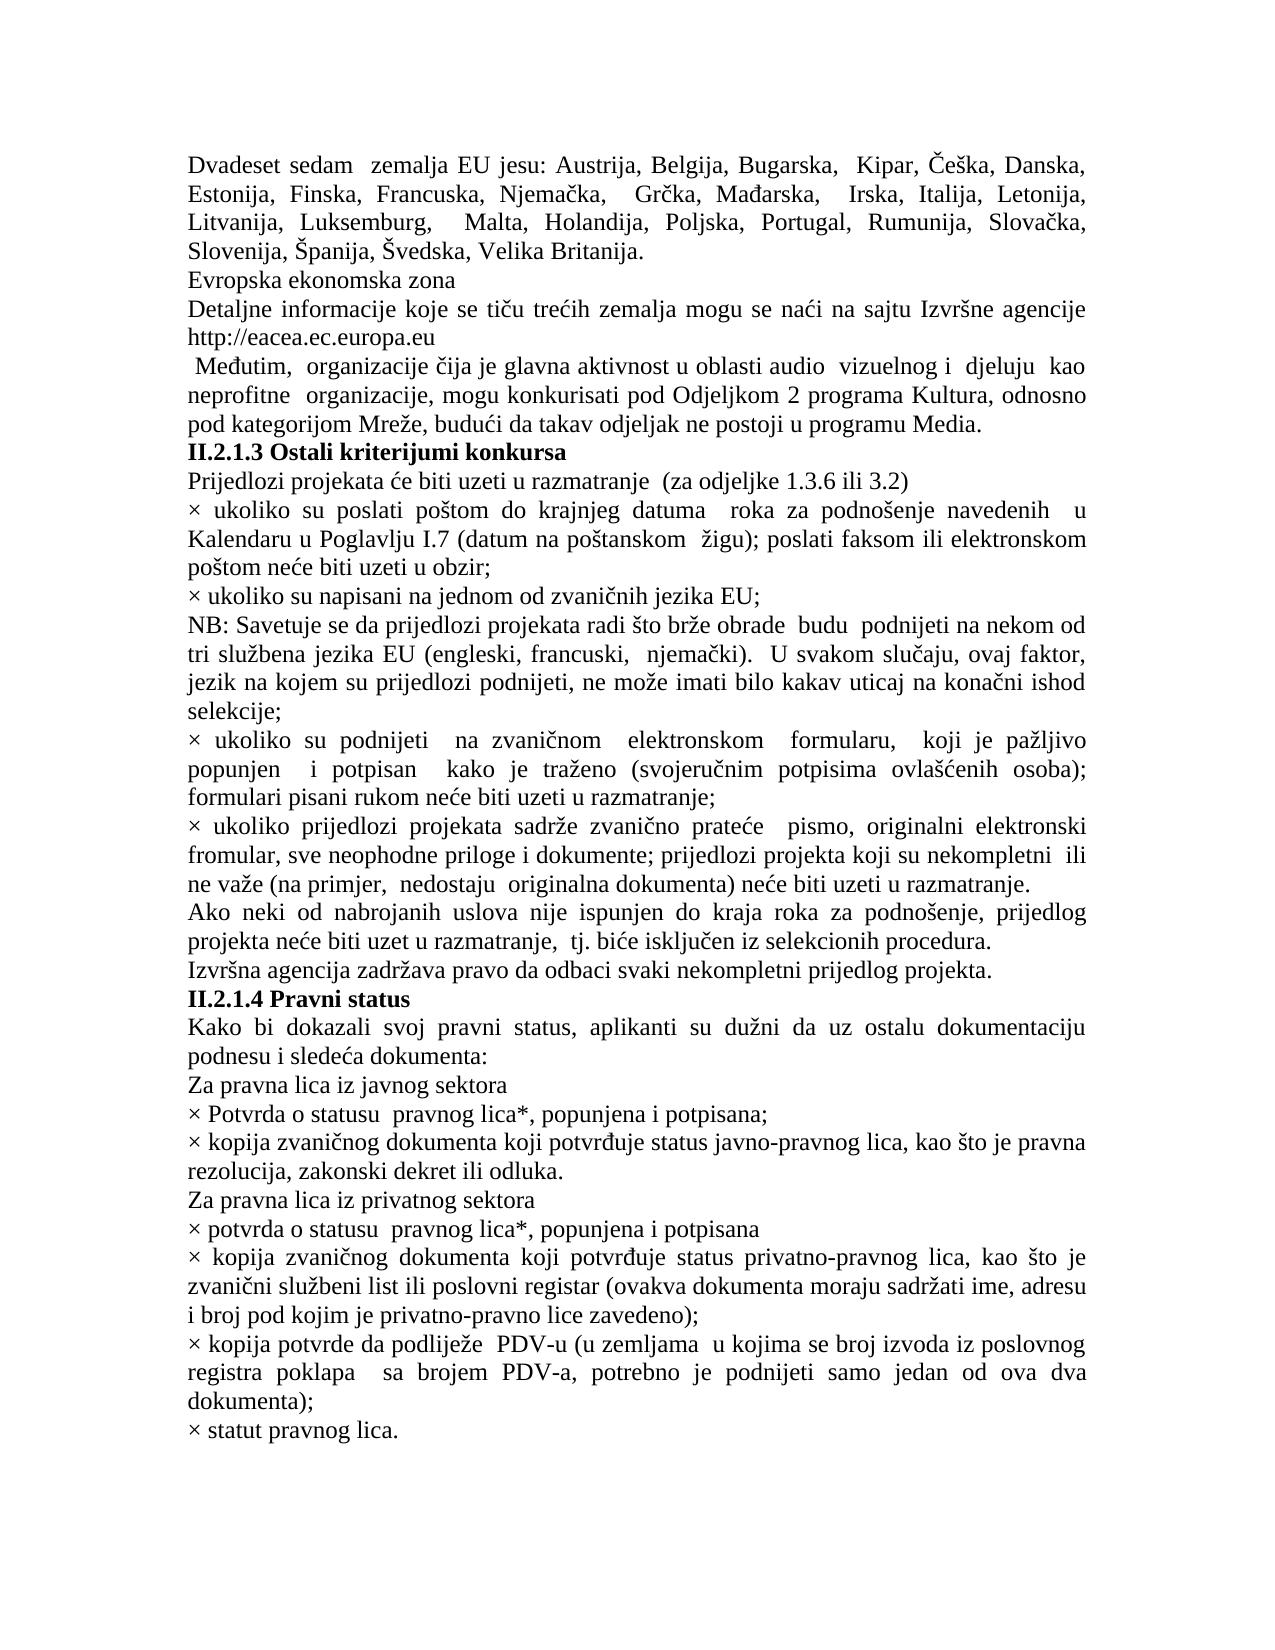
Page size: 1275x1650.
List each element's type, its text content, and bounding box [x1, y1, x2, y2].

text Dvadeset sedam zemalja EU jesu: Austrija, Belgija, Bugarska, Kipar, Češka, Danska, Estonija, Finska, Francuska, Njemačka, Grčka, Mađarska, Irska, Italija, Letonija, Litvanija, Luksemburg, Malta, Holandija, Poljska, Portugal, Rumunija, Slovačka, Slovenija, Španija, Švedska, Velika Britanija. [187, 150, 1087, 265]
text Detaljne informacije koje se tiču trećih zemalja mogu se naći na sajtu Izvršne agencije http://eacea.ec.europa.eu [187, 294, 1087, 351]
text × kopija zvaničnog dokumenta koji potvrđuje status javno-pravnog lica, kao što je pravna rezolucija, zakonski dekret ili odluka. [187, 1127, 1087, 1185]
text × ukoliko su poslati poštom do krajnjeg datuma roka za podnošenje navedenih u Kalendaru u Poglavlju I.7 (datum na poštanskom žigu); poslati faksom ili elektronskom poštom neće biti uzeti u obzir; [187, 495, 1087, 581]
text × ukoliko su napisani na jednom od zvaničnih jezika EU; [187, 581, 1087, 610]
text Za pravna lica iz privatnog sektora [187, 1185, 1087, 1214]
text Za pravna lica iz javnog sektora [187, 1070, 1087, 1099]
text Evropska ekonomska zona [187, 265, 1087, 294]
text Izvršna agencija zadržava pravo da odbaci svaki nekompletni prijedlog projekta. [187, 955, 1087, 984]
text Međutim, organizacije čija je glavna aktivnost u oblasti audio vizuelnog i djeluju kao neprofitne organizacije, mogu konkurisati pod Odjeljkom 2 programa Kultura, odnosno pod kategorijom Mreže, budući da takav odjeljak ne postoji u programu Media. [187, 351, 1087, 437]
text × kopija potvrde da podliježe PDV-u (u zemljama u kojima se broj izvoda iz poslovnog registra poklapa sa brojem PDV-a, potrebno je podnijeti samo jedan od ova dva dokumenta); [187, 1329, 1087, 1415]
text × kopija zvaničnog dokumenta koji potvrđuje status privatno-pravnog lica, kao što je zvanični službeni list ili poslovni registar (ovakva dokumenta moraju sadržati ime, adresu i broj pod kojim je privatno-pravno lice zavedeno); [187, 1242, 1087, 1329]
text × statut pravnog lica. [187, 1415, 1087, 1444]
text Kako bi dokazali svoj pravni status, aplikanti su dužni da uz ostalu dokumentaciju podnesu i sledeća dokumenta: [187, 1012, 1087, 1070]
text II.2.1.4 Pravni status [187, 984, 1087, 1012]
text NB: Savetuje se da prijedlozi projekata radi što brže obrade budu podnijeti na nekom od tri službena jezika EU (engleski, francuski, njemački). U svakom slučaju, ovaj faktor, jezik na kojem su prijedlozi podnijeti, ne može imati bilo kakav uticaj na konačni ishod selekcije; [187, 610, 1087, 725]
text Prijedlozi projekata će biti uzeti u razmatranje (za odjeljke 1.3.6 ili 3.2) [187, 466, 1087, 495]
text × Potvrda o statusu pravnog lica*, popunjena i potpisana; [187, 1099, 1087, 1127]
text × ukoliko su podnijeti na zvaničnom elektronskom formularu, koji je pažljivo popunjen i potpisan kako je traženo (svojeručnim potpisima ovlašćenih osoba); formulari pisani rukom neće biti uzeti u razmatranje; [187, 725, 1087, 811]
text × ukoliko prijedlozi projekata sadrže zvanično prateće pismo, originalni elektronski fromular, sve neophodne priloge i dokumente; prijedlozi projekta koji su nekompletni ili ne važe (na primjer, nedostaju originalna dokumenta) neće biti uzeti u razmatranje. [187, 811, 1087, 897]
text × potvrda o statusu pravnog lica*, popunjena i potpisana [187, 1214, 1087, 1242]
text II.2.1.3 Ostali kriterijumi konkursa [187, 437, 1087, 466]
text Ako neki od nabrojanih uslova nije ispunjen do kraja roka za podnošenje, prijedlog projekta neće biti uzet u razmatranje, tj. biće isključen iz selekcionih procedura. [187, 897, 1087, 955]
